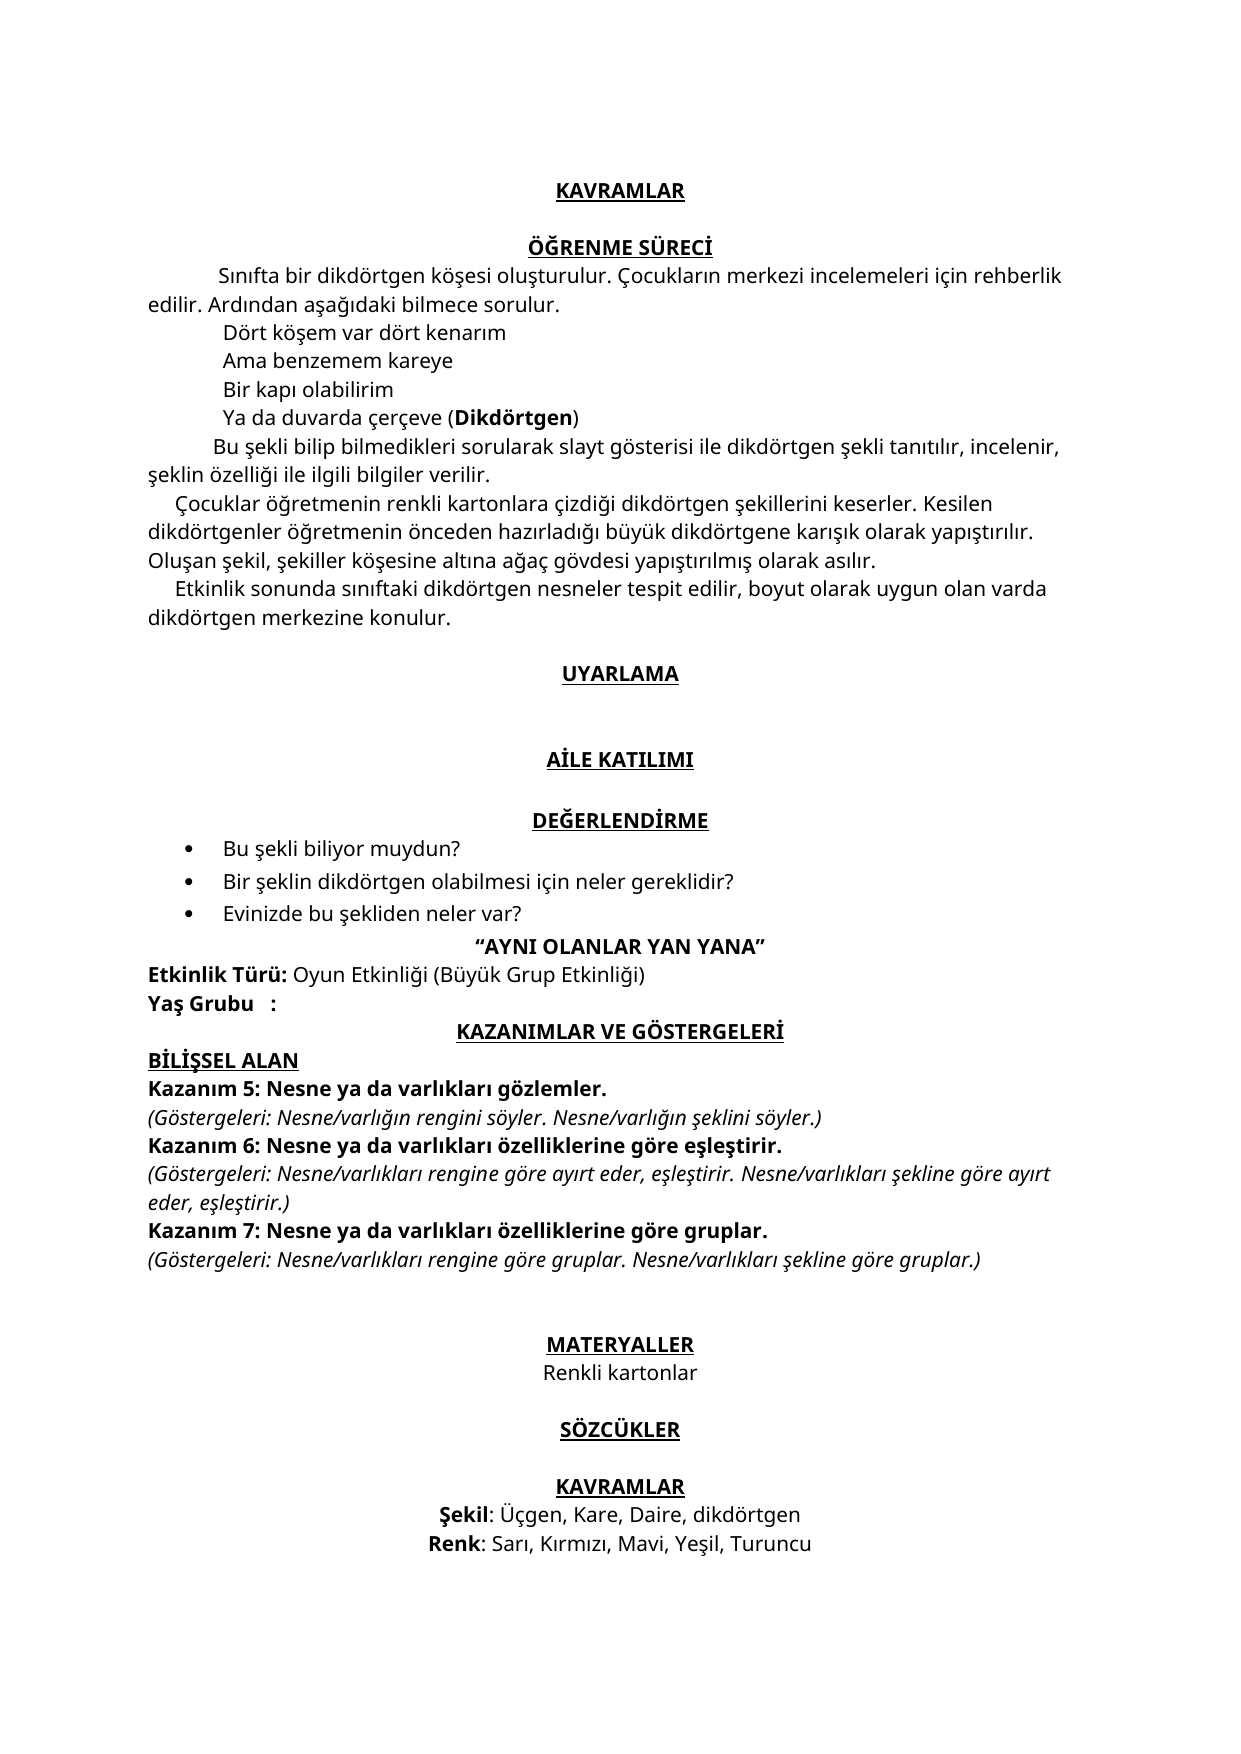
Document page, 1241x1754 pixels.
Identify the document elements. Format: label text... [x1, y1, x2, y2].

text KAVRAMLAR [148, 1472, 1093, 1500]
text Etkinlik Türü: Oyun Etkinliği (Büyük Grup Etkinliği) [148, 961, 1093, 989]
text ÖĞRENME SÜRECİ [148, 233, 1093, 261]
text Sınıfta bir dikdörtgen köşesi oluşturulur. Çocukların merkezi incelemeleri için rehberlik edilir. Ardından aşağıdaki bilmece sorulur. [148, 261, 1093, 318]
text KAZANIMLAR VE GÖSTERGELERİ [148, 1017, 1093, 1046]
text Etkinlik sonunda sınıftaki dikdörtgen nesneler tespit edilir, boyut olarak uygun olan varda dikdörtgen merkezine konulur. [148, 574, 1093, 631]
text Renkli kartonlar [148, 1358, 1093, 1387]
text DEĞERLENDİRME [148, 806, 1093, 834]
list Bir şeklin dikdörtgen olabilmesi için neler gereklidir? [185, 867, 1093, 895]
text “AYNI OLANLAR YAN YANA” [148, 932, 1093, 961]
text Şekil: Üçgen, Kare, Daire, dikdörtgen [148, 1500, 1093, 1529]
text MATERYALLER [148, 1330, 1093, 1358]
text KAVRAMLAR [148, 176, 1093, 204]
text SÖZCÜKLER [148, 1415, 1093, 1443]
text UYARLAMA [148, 659, 1093, 688]
text AİLE KATILIMI [148, 745, 1093, 773]
text Kazanım 5: Nesne ya da varlıkları gözlemler. (Göstergeleri: Nesne/varlığın rengini söyler. Nesne/varlığın şeklini söyler.) Kazanım 6: Nesne ya da varlıkları özelliklerine göre eşleştirir. (Göstergeleri: Nesne/varlıkları rengine göre ayırt eder, eşleştirir. Nesne/varlıkları şekline göre ayırt eder, eşleştirir.) Kazanım 7: Nesne ya da varlıkları özelliklerine göre gruplar. (Göstergeleri: Nesne/varlıkları rengine göre gruplar. Nesne/varlıkları şekline göre gruplar.) [148, 1074, 1093, 1273]
text Yaş Grubu : [148, 989, 1093, 1017]
text Çocuklar öğretmenin renkli kartonlara çizdiği dikdörtgen şekillerini keserler. Kesilen dikdörtgenler öğretmenin önceden hazırladığı büyük dikdörtgene karışık olarak yapıştırılır. Oluşan şekil, şekiller köşesine altına ağaç gövdesi yapıştırılmış olarak asılır. [148, 489, 1093, 574]
text BİLİŞSEL ALAN [148, 1046, 1093, 1074]
list Evinizde bu şekliden neler var? [185, 899, 1093, 928]
text Dört köşem var dört kenarım Ama benzemem kareye Bir kapı olabilirim Ya da duvarda çerçeve (Dikdörtgen) [223, 318, 1093, 432]
list Bu şekli biliyor muydun? [185, 834, 1093, 863]
text Bu şekli bilip bilmedikleri sorularak slayt gösterisi ile dikdörtgen şekli tanıtılır, incelenir, şeklin özelliği ile ilgili bilgiler verilir. [148, 432, 1093, 489]
text Renk: Sarı, Kırmızı, Mavi, Yeşil, Turuncu [148, 1529, 1093, 1557]
